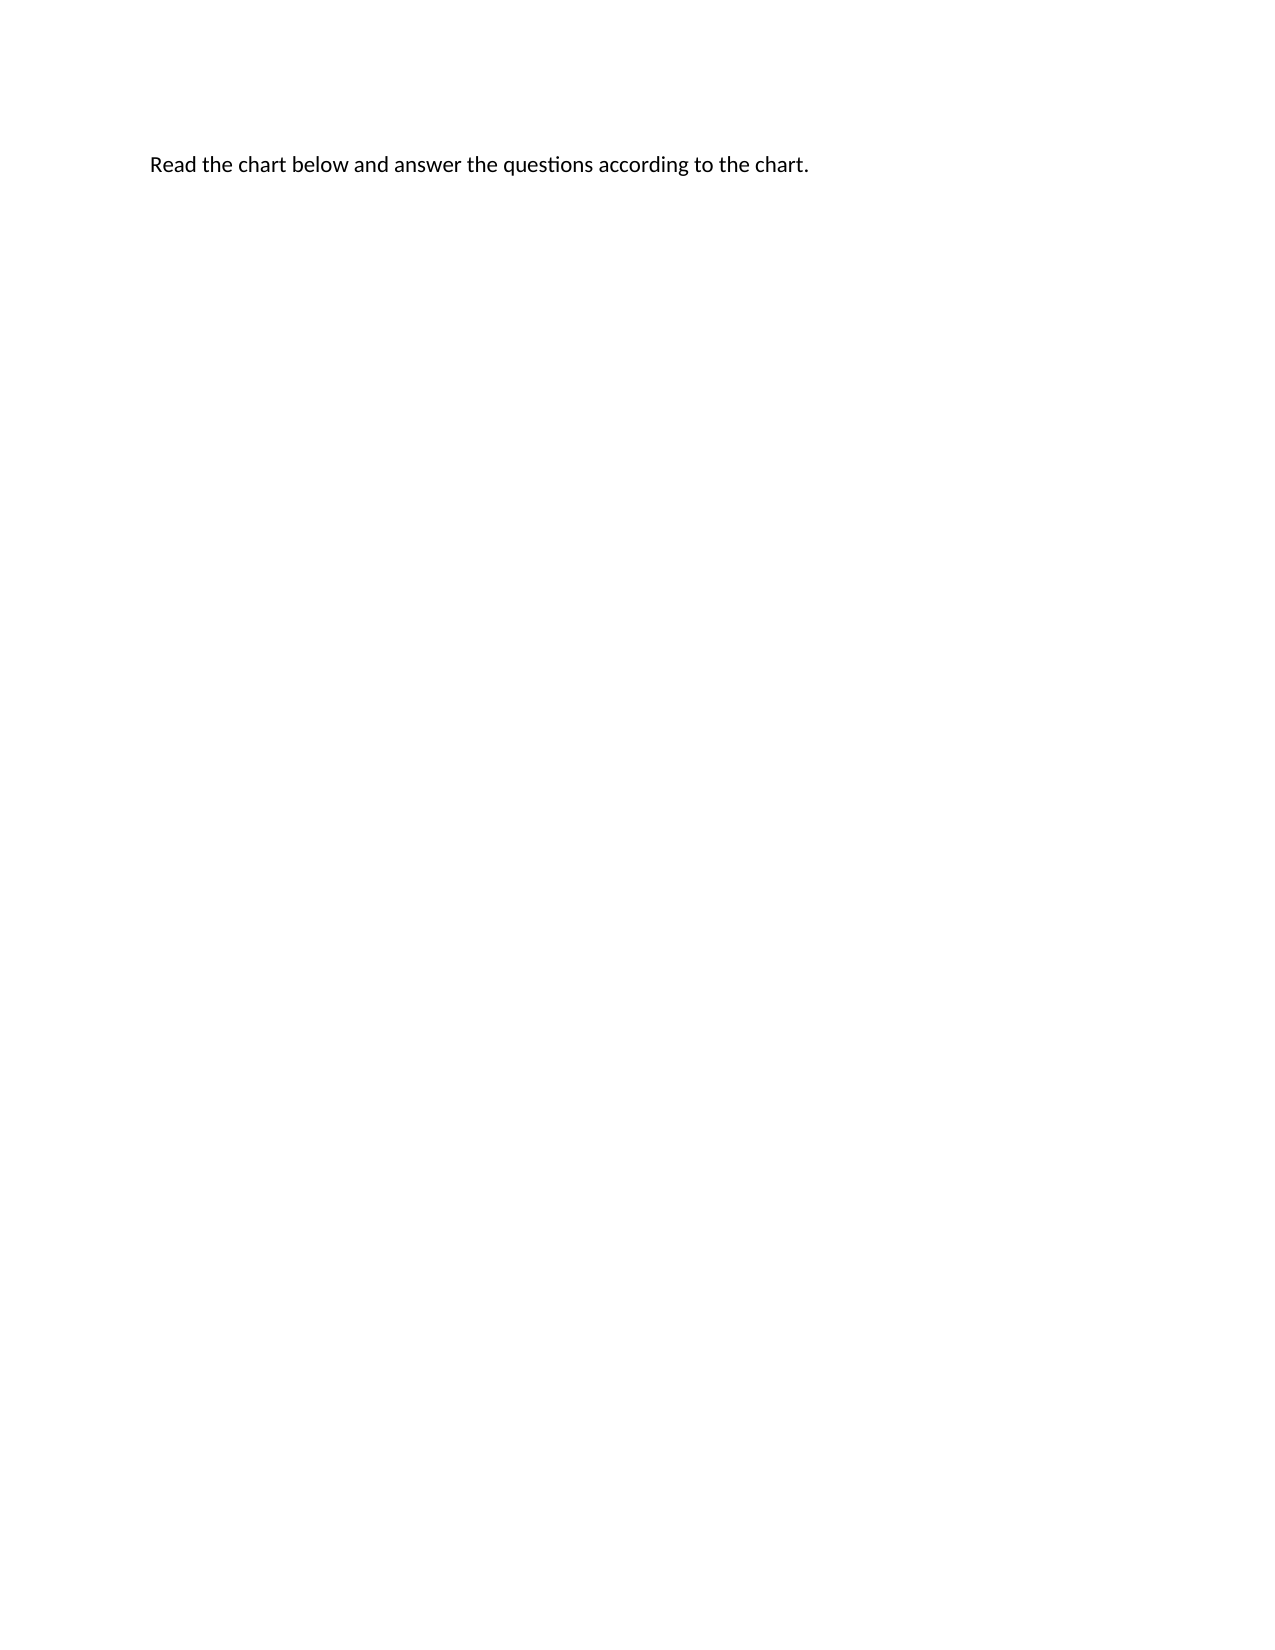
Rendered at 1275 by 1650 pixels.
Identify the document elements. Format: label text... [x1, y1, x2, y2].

text Read the chart below and answer the questions according to the chart. [150, 150, 1125, 178]
